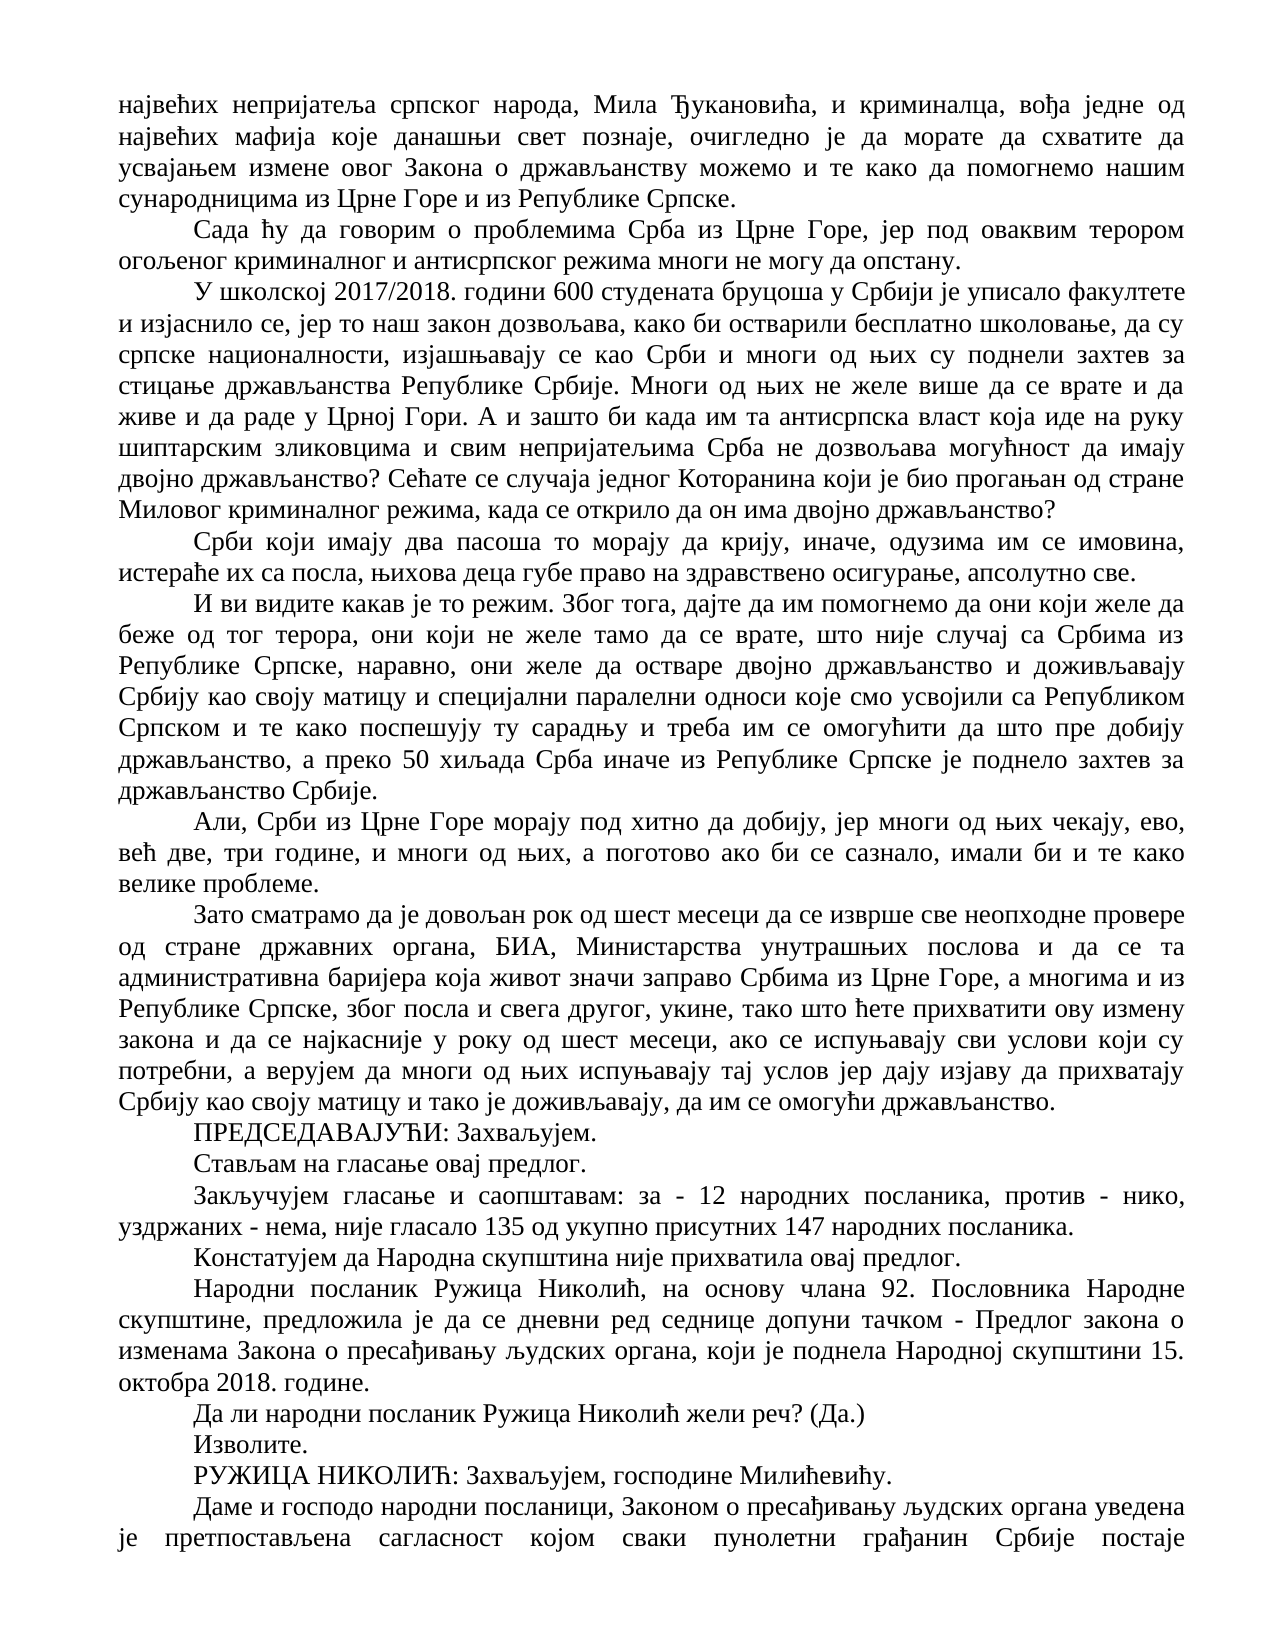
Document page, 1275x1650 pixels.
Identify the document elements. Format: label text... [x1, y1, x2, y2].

text Али, Срби из Црне Горе морају под хитно да добију, јер многи од њих чекају, ево, већ две, три године, и многи од њих, а поготово ако би се сазнало, имали би и те како велике проблеме. [118, 805, 1186, 898]
text Да ли народни посланик Ружица Николић жели реч? (Да.) [118, 1397, 1186, 1428]
text И ви видите какав је то режим. Због тога, дајте да им помогнемо да они који желе да беже од тог терора, они који не желе тамо да се врате, што није случај са Србима из Републике Српске, наравно, они желе да остваре двојно држављанство и доживљавају Србију као своју матицу и специјални паралелни односи које смо усвојили са Републиком Српском и те како поспешују ту сарадњу и треба им се омогућити да што пре добију држављанство, а преко 50 хиљада Срба иначе из Републике Српске је поднело захтев за држављанство Србије. [118, 587, 1186, 805]
text Сада ћу да говорим о проблемима Срба из Црне Горе, јер под оваквим терором огољеног криминалног и антисрпског режима многи не могу да опстану. [118, 213, 1186, 276]
text Зато сматрамо да је довољан рок од шест месеци да се изврше све неопходне провере од стране државних органа, БИА, Министарства унутрашњих послова и да се та административна баријера која живот значи заправо Србима из Црне Горе, а многима и из Републике Српске, због посла и свега другог, укине, тако што ћете прихватити ову измену закона и да се најкасније у року од шест месеци, ако се испуњавају сви услови који су потребни, а верујем да многи од њих испуњавају тај услов јер дају изјаву да прихватају Србију као своју матицу и тако је доживљавају, да им се омогући држављанство. [118, 898, 1186, 1116]
text Срби који имају два пасоша то морају да крију, иначе, одузима им се имовина, истераће их са посла, њихова деца губе право на здравствено осигурање, апсолутно све. [118, 525, 1186, 587]
text У школској 2017/2018. години 600 студената бруцоша у Србији је уписало факултете и изјаснило се, јер то наш закон дозвољава, како би остварили бесплатно школовање, да су српске националности, изјашњавају се као Срби и многи од њих су поднели захтев за стицање држављанства Републике Србије. Многи од њих не желе више да се врате и да живе и да раде у Црној Гори. А и зашто би када им та антисрпска власт која иде на руку шиптарским зликовцима и свим непријатељима Срба не дозвољава могућност да имају двојно држављанство? Сећате се случаја једног Которанина који је био прогањан од стране Миловог криминалног режима, када се открило да он има двојно држављанство? [118, 276, 1186, 525]
text Изволите. [118, 1428, 1186, 1459]
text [118, 89, 1186, 213]
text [118, 1490, 1186, 1552]
text Стављам на гласање овај предлог. [118, 1148, 1186, 1179]
text Народни посланик Ружица Николић, на основу члана 92. Пословника Народне скупштине, предложила је да се дневни ред седнице допуни тачком - Предлог закона о изменама Закона о пресађивању људских органа, који је поднела Народној скупштини 15. октобра 2018. године. [118, 1272, 1186, 1397]
text Констатујем да Народна скупштина није прихватила овај предлог. [118, 1241, 1186, 1272]
text Закључујем гласање и саопштавам: за - 12 народних посланика, против - нико, уздржаних - нема, није гласало 135 од укупно присутних 147 народних посланика. [118, 1179, 1186, 1241]
text РУЖИЦА НИКОЛИЋ: Захваљујем, господине Милићевићу. [118, 1459, 1186, 1490]
text ПРЕДСЕДАВАЈУЋИ: Захваљујем. [118, 1116, 1186, 1148]
